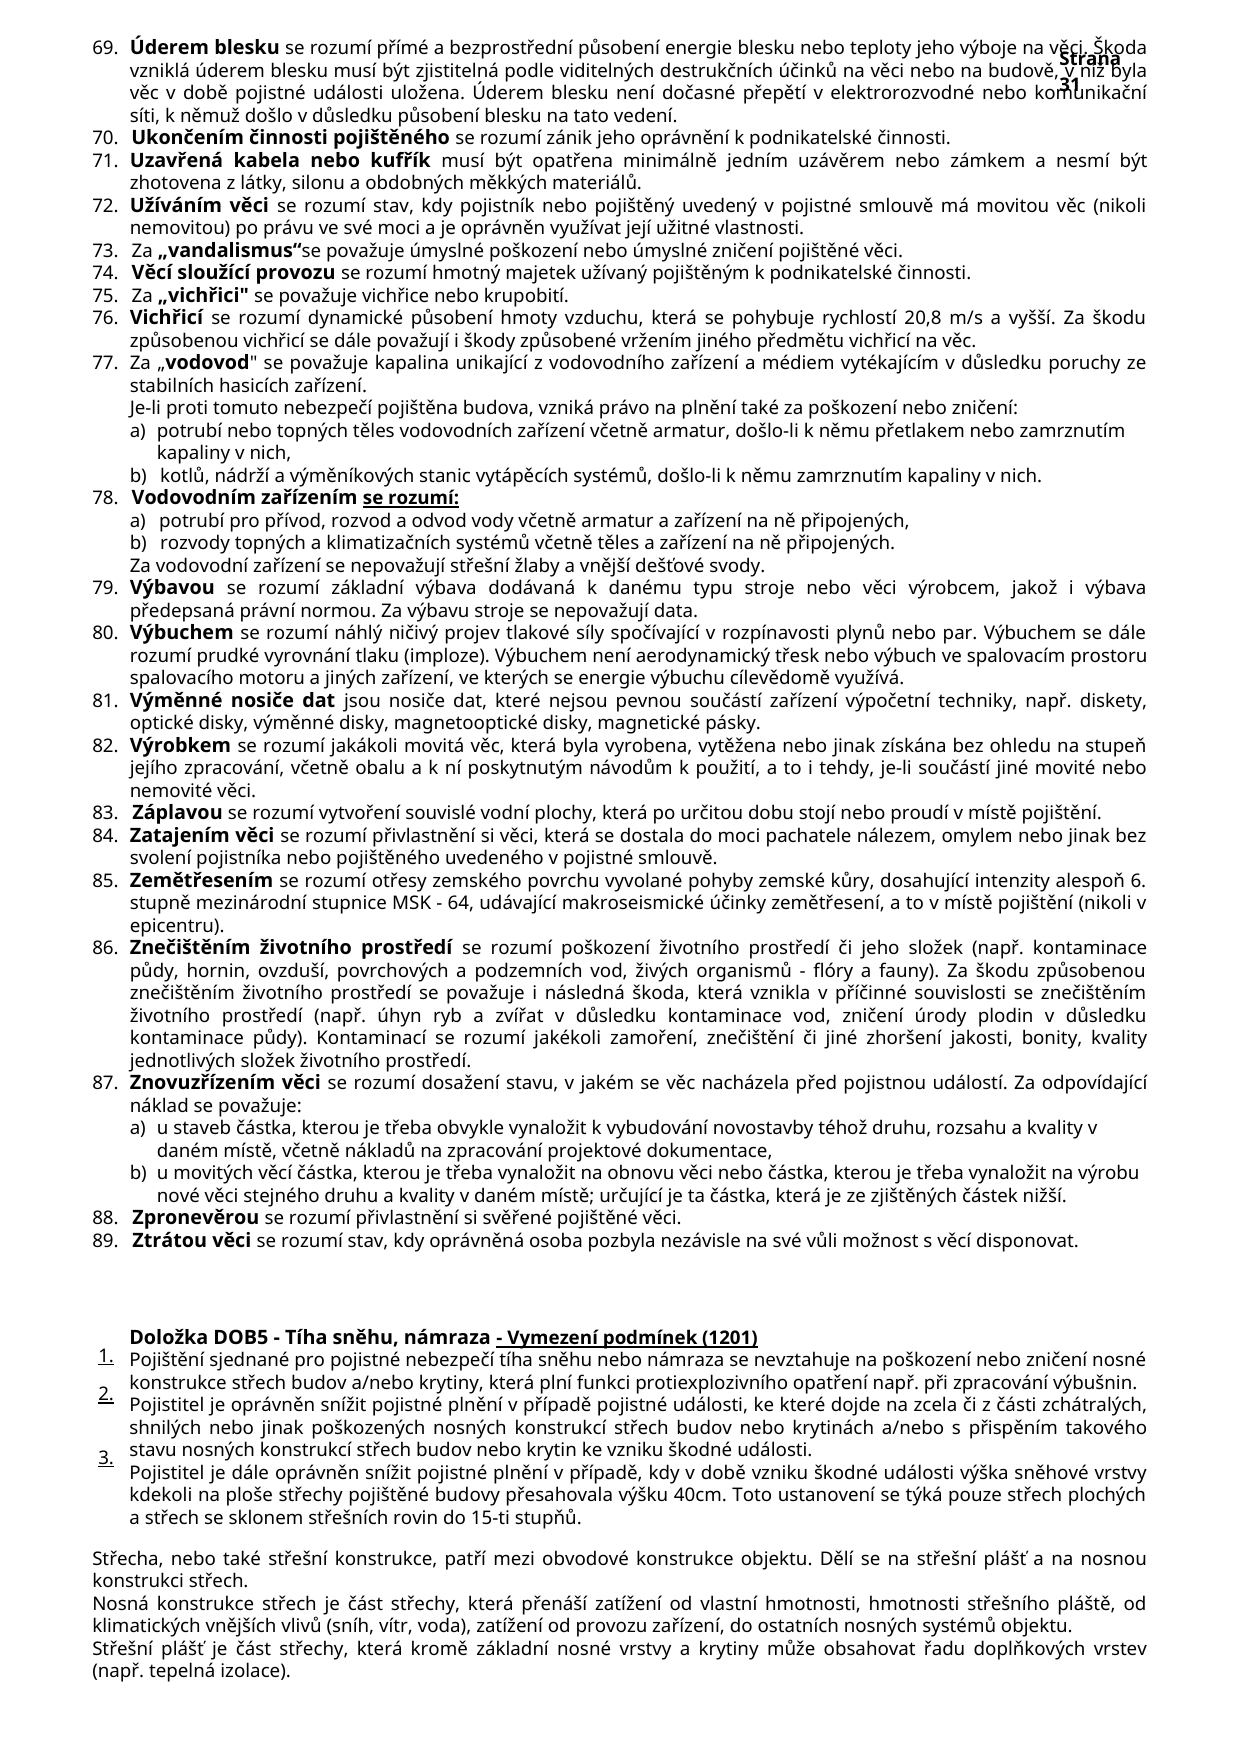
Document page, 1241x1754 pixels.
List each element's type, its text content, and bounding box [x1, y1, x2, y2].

list Úderem blesku se rozumí přímé a bezprostřední působení energie blesku nebo teploty jeho výboje na věci. Škoda vzniklá úderem blesku musí být zjistitelná podle viditelných destrukčních účinků na věci nebo na budově, v níž byla věc v době pojistné události uložena. Úderem blesku není dočasné přepětí v elektrorozvodné nebo komunikační síti, k němuž došlo v důsledku působení blesku na tato vedení. [92, 37, 1148, 127]
list Výbavou se rozumí základní výbava dodávaná k danému typu stroje nebo věci výrobcem, jakož i výbava předepsaná právní normou. Za výbavu stroje se nepovažují data. [92, 577, 1148, 622]
list Za „vandalismus“se považuje úmyslné poškození nebo úmyslné zničení pojištěné věci. [92, 239, 1148, 262]
text Za vodovodní zařízení se nepovažují střešní žlaby a vnější dešťové svody. [129, 554, 1148, 577]
text Střecha, nebo také střešní konstrukce, patří mezi obvodové konstrukce objektu. Dělí se na střešní plášť a na nosnou konstrukci střech. [92, 1547, 1148, 1592]
list Věcí sloužící provozu se rozumí hmotný majetek užívaný pojištěným k podnikatelské činnosti. [92, 262, 1148, 284]
list potrubí pro přívod, rozvod a odvod vody včetně armatur a zařízení na ně připojených, [129, 509, 1148, 532]
list Výrobkem se rozumí jakákoli movitá věc, která byla vyrobena, vytěžena nebo jinak získána bez ohledu na stupeň jejího zpracování, včetně obalu a k ní poskytnutým návodům k použití, a to i tehdy, je-li součástí jiné movité nebo nemovité věci. [92, 734, 1148, 802]
list Znečištěním životního prostředí se rozumí poškození životního prostředí či jeho složek (např. kontaminace půdy, hornin, ovzduší, povrchových a podzemních vod, živých organismů - flóry a fauny). Za škodu způsobenou znečištěním životního prostředí se považuje i následná škoda, která vznikla v příčinné souvislosti se znečištěním životního prostředí (např. úhyn ryb a zvířat v důsledku kontaminace vod, zničení úrody plodin v důsledku kontaminace půdy). Kontaminací se rozumí jakékoli zamoření, znečištění či jiné zhoršení jakosti, bonity, kvality jednotlivých složek životního prostředí. [92, 937, 1148, 1072]
list Ukončením činnosti pojištěného se rozumí zánik jeho oprávnění k podnikatelské činnosti. [92, 127, 1148, 149]
text Pojistitel je oprávněn snížit pojistné plnění v případě pojistné události, ke které dojde na zcela či z části zchátralých, shnilých nebo jinak poškozených nosných konstrukcí střech budov nebo krytinách a/nebo s přispěním takového stavu nosných konstrukcí střech budov nebo krytin ke vzniku škodné události. [92, 1394, 1148, 1461]
list Za „vichřici" se považuje vichřice nebo krupobití. [92, 284, 1148, 307]
list Záplavou se rozumí vytvoření souvislé vodní plochy, která po určitou dobu stojí nebo proudí v místě pojištění. [92, 802, 1148, 824]
list u movitých věcí částka, kterou je třeba vynaložit na obnovu věci nebo částka, kterou je třeba vynaložit na výrobu nové věci stejného druhu a kvality v daném místě; určující je ta částka, která je ze zjištěných částek nižší. [129, 1162, 1148, 1207]
list u staveb částka, kterou je třeba obvykle vynaložit k vybudování novostavby téhož druhu, rozsahu a kvality v daném místě, včetně nákladů na zpracování projektové dokumentace, [129, 1117, 1148, 1162]
list Vichřicí se rozumí dynamické působení hmoty vzduchu, která se pohybuje rychlostí 20,8 m/s a vyšší. Za škodu způsobenou vichřicí se dále považují i škody způsobené vržením jiného předmětu vichřicí na věc. [92, 307, 1148, 352]
text Doložka DOB5 - Tíha sněhu, námraza - Vymezení podmínek (1201) [92, 1329, 1148, 1349]
text Pojištění sjednané pro pojistné nebezpečí tíha sněhu nebo námraza se nevztahuje na poškození nebo zničení nosné konstrukce střech budov a/nebo krytiny, která plní funkci protiexplozivního opatření např. při zpracování výbušnin. [92, 1349, 1148, 1394]
list Zemětřesením se rozumí otřesy zemského povrchu vyvolané pohyby zemské kůry, dosahující intenzity alespoň 6. stupně mezinárodní stupnice MSK - 64, udávající makroseismické účinky zemětřesení, a to v místě pojištění (nikoli v epicentru). [92, 869, 1148, 937]
text Je-li proti tomuto nebezpečí pojištěna budova, vzniká právo na plnění také za poškození nebo zničení: [129, 397, 1148, 419]
list Za „vodovod" se považuje kapalina unikající z vodovodního zařízení a médiem vytékajícím v důsledku poruchy ze stabilních hasicích zařízení. [92, 352, 1148, 397]
list Uzavřená kabela nebo kufřík musí být opatřena minimálně jedním uzávěrem nebo zámkem a nesmí být zhotovena z látky, silonu a obdobných měkkých materiálů. [92, 149, 1148, 194]
text Nosná konstrukce střech je část střechy, která přenáší zatížení od vlastní hmotnosti, hmotnosti střešního pláště, od klimatických vnějších vlivů (sníh, vítr, voda), zatížení od provozu zařízení, do ostatních nosných systémů objektu. [92, 1592, 1148, 1637]
list Výbuchem se rozumí náhlý ničivý projev tlakové síly spočívající v rozpínavosti plynů nebo par. Výbuchem se dále rozumí prudké vyrovnání tlaku (imploze). Výbuchem není aerodynamický třesk nebo výbuch ve spalovacím prostoru spalovacího motoru a jiných zařízení, ve kterých se energie výbuchu cílevědomě využívá. [92, 622, 1148, 689]
list Zpronevěrou se rozumí přivlastnění si svěřené pojištěné věci. [92, 1207, 1148, 1229]
list Ztrátou věci se rozumí stav, kdy oprávněná osoba pozbyla nezávisle na své vůli možnost s věcí disponovat. [92, 1229, 1148, 1252]
text Pojistitel je dále oprávněn snížit pojistné plnění v případě, kdy v době vzniku škodné události výška sněhové vrstvy kdekoli na ploše střechy pojištěné budovy přesahovala výšku 40cm. Toto ustanovení se týká pouze střech plochých a střech se sklonem střešních rovin do 15-ti stupňů. [92, 1461, 1148, 1529]
list Znovuzřízením věci se rozumí dosažení stavu, v jakém se věc nacházela před pojistnou událostí. Za odpovídající náklad se považuje: [92, 1072, 1148, 1117]
list rozvody topných a klimatizačních systémů včetně těles a zařízení na ně připojených. [129, 532, 1148, 554]
list potrubí nebo topných těles vodovodních zařízení včetně armatur, došlo-li k němu přetlakem nebo zamrznutím kapaliny v nich, [129, 419, 1148, 464]
text Střešní plášť je část střechy, která kromě základní nosné vrstvy a krytiny může obsahovat řadu doplňkových vrstev (např. tepelná izolace). [92, 1637, 1148, 1682]
list Vodovodním zařízením se rozumí: [92, 487, 1148, 509]
list kotlů, nádrží a výměníkových stanic vytápěcích systémů, došlo-li k němu zamrznutím kapaliny v nich. [129, 464, 1148, 487]
list Užíváním věci se rozumí stav, kdy pojistník nebo pojištěný uvedený v pojistné smlouvě má movitou věc (nikoli nemovitou) po právu ve své moci a je oprávněn využívat její užitné vlastnosti. [92, 194, 1148, 239]
list Výměnné nosiče dat jsou nosiče dat, které nejsou pevnou součástí zařízení výpočetní techniky, např. diskety, optické disky, výměnné disky, magnetooptické disky, magnetické pásky. [92, 689, 1148, 734]
list Zatajením věci se rozumí přivlastnění si věci, která se dostala do moci pachatele nálezem, omylem nebo jinak bez svolení pojistníka nebo pojištěného uvedeného v pojistné smlouvě. [92, 824, 1148, 869]
